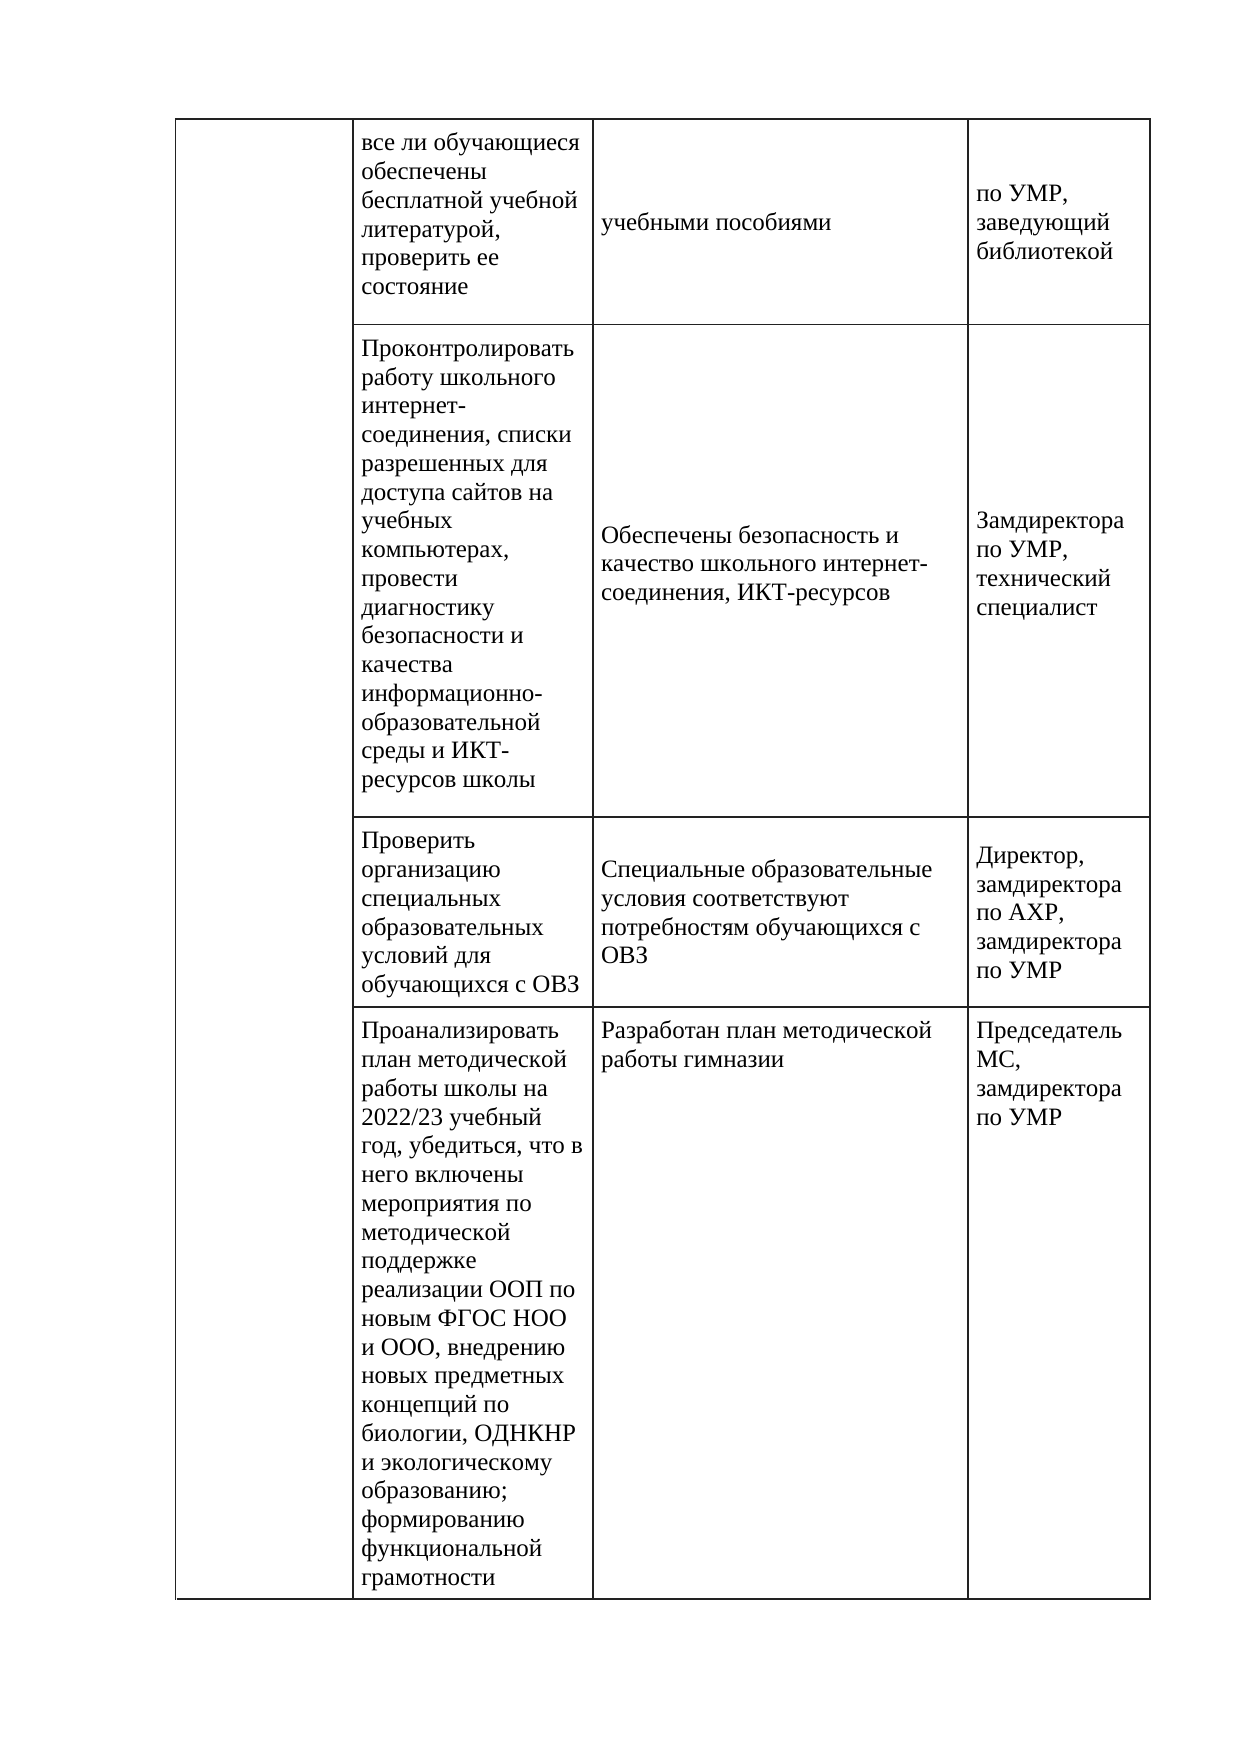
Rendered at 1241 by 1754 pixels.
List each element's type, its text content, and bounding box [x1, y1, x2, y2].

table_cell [594, 120, 967, 323]
table_cell Проконтролировать работу школьного интернет- соединения, списки разрешенных для доступа сайтов на учебных компьютерах, провести диагностику безопасности и качества информационно-образовательной среды и ИКТ-ресурсов школы [354, 325, 592, 816]
table_cell Обеспечены безопасность и качество школьного интернет-соединения, ИКТ-ресурсов [594, 325, 967, 816]
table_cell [354, 1008, 592, 1598]
table_cell Специальные образовательные условия соответствуют потребностям обучающихся с ОВЗ [594, 818, 967, 1006]
table_cell Проверить организацию специальных образовательных условий для обучающихся с ОВЗ [354, 818, 592, 1006]
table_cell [354, 120, 592, 323]
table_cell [594, 1008, 967, 1598]
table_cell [969, 120, 1149, 323]
table_cell Директор, замдиректора по АХР, замдиректора по УМР [969, 818, 1149, 1006]
table_cell Замдиректора по УМР, технический специалист [969, 325, 1149, 816]
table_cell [969, 1008, 1149, 1598]
